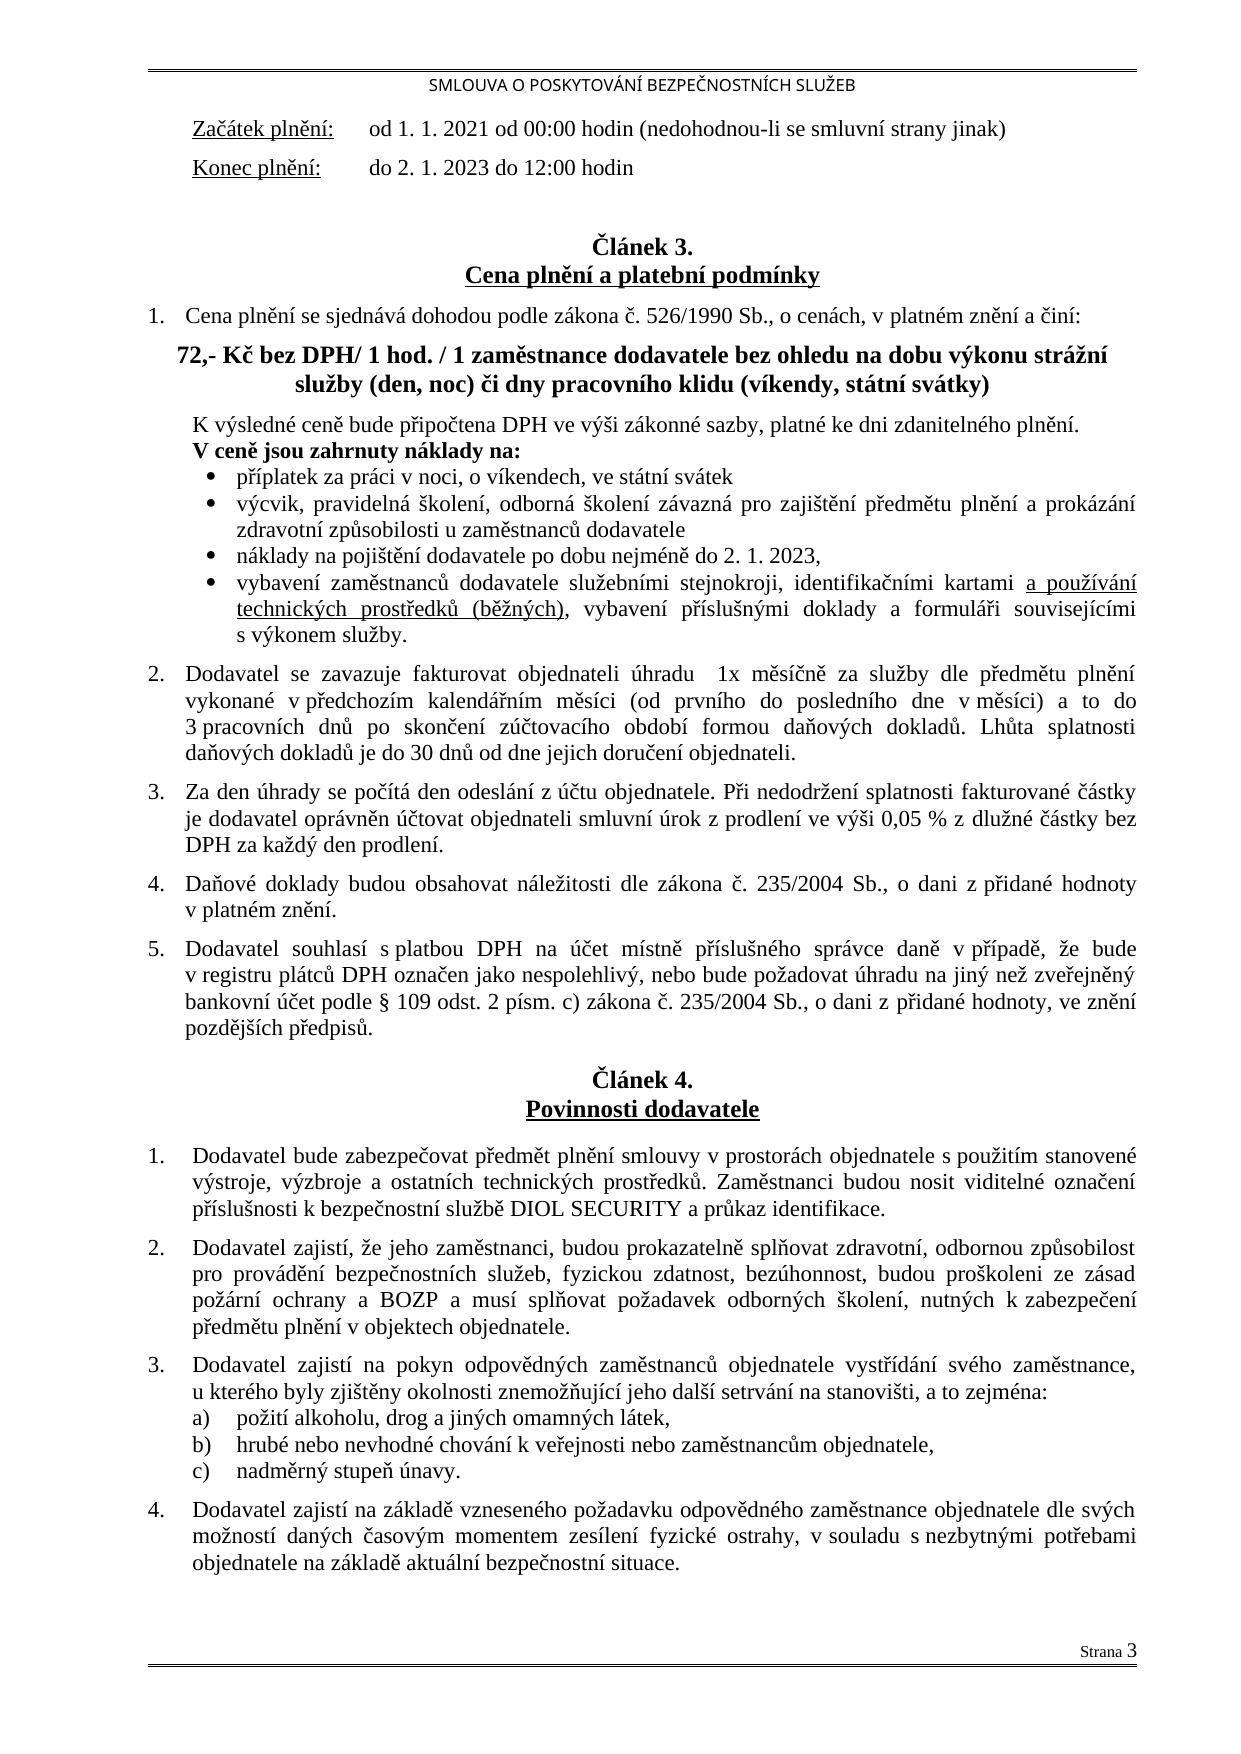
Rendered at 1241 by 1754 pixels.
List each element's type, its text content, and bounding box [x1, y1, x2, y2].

subtitle Cena plnění a platební podmínky [148, 261, 1137, 289]
text Konec plnění: do 2. 1. 2023 do 12:00 hodin [192, 154, 1137, 180]
list výcvik, pravidelná školení, odborná školení závazná pro zajištění předmětu plnění a prokázání zdravotní způsobilosti u zaměstnanců dodavatele [207, 490, 1137, 542]
list nadměrný stupeň únavy. [192, 1457, 1137, 1483]
text Povinnosti dodavatele [148, 1094, 1137, 1123]
list příplatek za práci v noci, o víkendech, ve státní svátek [207, 463, 1137, 490]
list Dodavatel se zavazuje fakturovat objednateli úhradu 1x měsíčně za služby dle předmětu plnění vykonané v předchozím kalendářním měsíci (od prvního do posledního dne v měsíci) a to do 3 pracovních dnů po skončení zúčtovacího období formou daňových dokladů. Lhůta splatnosti daňových dokladů je do 30 dnů od dne jejich doručení objednateli. [148, 660, 1137, 766]
list hrubé nebo nevhodné chování k veřejnosti nebo zaměstnancům objednatele, [192, 1431, 1137, 1457]
subtitle Článek 4. [148, 1065, 1137, 1094]
list požití alkoholu, drog a jiných omamných látek, [192, 1404, 1137, 1431]
list Daňové doklady budou obsahovat náležitosti dle zákona č. 235/2004 Sb., o dani z přidané hodnoty v platném znění. [148, 870, 1137, 922]
subtitle 72,- Kč bez DPH/ 1 hod. / 1 zaměstnance dodavatele bez ohledu na dobu výkonu strážní služby (den, noc) či dny pracovního klidu (víkendy, státní svátky) [148, 341, 1137, 398]
list Dodavatel souhlasí s platbou DPH na účet místně příslušného správce daně v případě, že bude v registru plátců DPH označen jako nespolehlivý, nebo bude požadovat úhradu na jiný než zveřejněný bankovní účet podle § 109 odst. 2 písm. c) zákona č. 235/2004 Sb., o dani z přidané hodnoty, ve znění pozdějších předpisů. [148, 935, 1137, 1040]
list vybavení zaměstnanců dodavatele služebními stejnokroji, identifikačními kartami a používání technických prostředků (běžných), vybavení příslušnými doklady a formuláři souvisejícími s výkonem služby. [207, 569, 1137, 648]
text Začátek plnění: od 1. 1. 2021 od 00:00 hodin (nedohodnou-li se smluvní strany jinak) [192, 115, 1137, 142]
list Dodavatel zajistí na pokyn odpovědných zaměstnanců objednatele vystřídání svého zaměstnance, u kterého byly zjištěny okolnosti znemožňující jeho další setrvání na stanovišti, a to zejména: [148, 1352, 1137, 1404]
list Dodavatel zajistí na základě vzneseného požadavku odpovědného zaměstnance objednatele dle svých možností daných časovým momentem zesílení fyzické ostrahy, v souladu s nezbytnými potřebami objednatele na základě aktuální bezpečnostní situace. [148, 1496, 1137, 1575]
list Dodavatel bude zabezpečovat předmět plnění smlouvy v prostorách objednatele s použitím stanovené výstroje, výzbroje a ostatních technických prostředků. Zaměstnanci budou nosit viditelné označení příslušnosti k bezpečnostní službě DIOL SECURITY a průkaz identifikace. [148, 1142, 1137, 1221]
text Článek 3. [148, 232, 1137, 261]
text V ceně jsou zahrnuty náklady na: [192, 437, 1137, 463]
list Dodavatel zajistí, že jeho zaměstnanci, budou prokazatelně splňovat zdravotní, odbornou způsobilost pro provádění bezpečnostních služeb, fyzickou zdatnost, bezúhonnost, budou proškoleni ze zásad požární ochrany a BOZP a musí splňovat požadavek odborných školení, nutných k zabezpečení předmětu plnění v objektech objednatele. [148, 1234, 1137, 1339]
list Cena plnění se sjednává dohodou podle zákona č. 526/1990 Sb., o cenách, v platném znění a činí: [148, 302, 1137, 328]
text K výsledné ceně bude připočtena DPH ve výši zákonné sazby, platné ke dni zdanitelného plnění. [148, 411, 1137, 437]
list náklady na pojištění dodavatele po dobu nejméně do 2. 1. 2023, [207, 542, 1137, 569]
list Za den úhrady se počítá den odeslání z účtu objednatele. Při nedodržení splatnosti fakturované částky je dodavatel oprávněn účtovat objednateli smluvní úrok z prodlení ve výši 0,05 % z dlužné částky bez DPH za každý den prodlení. [148, 778, 1137, 857]
